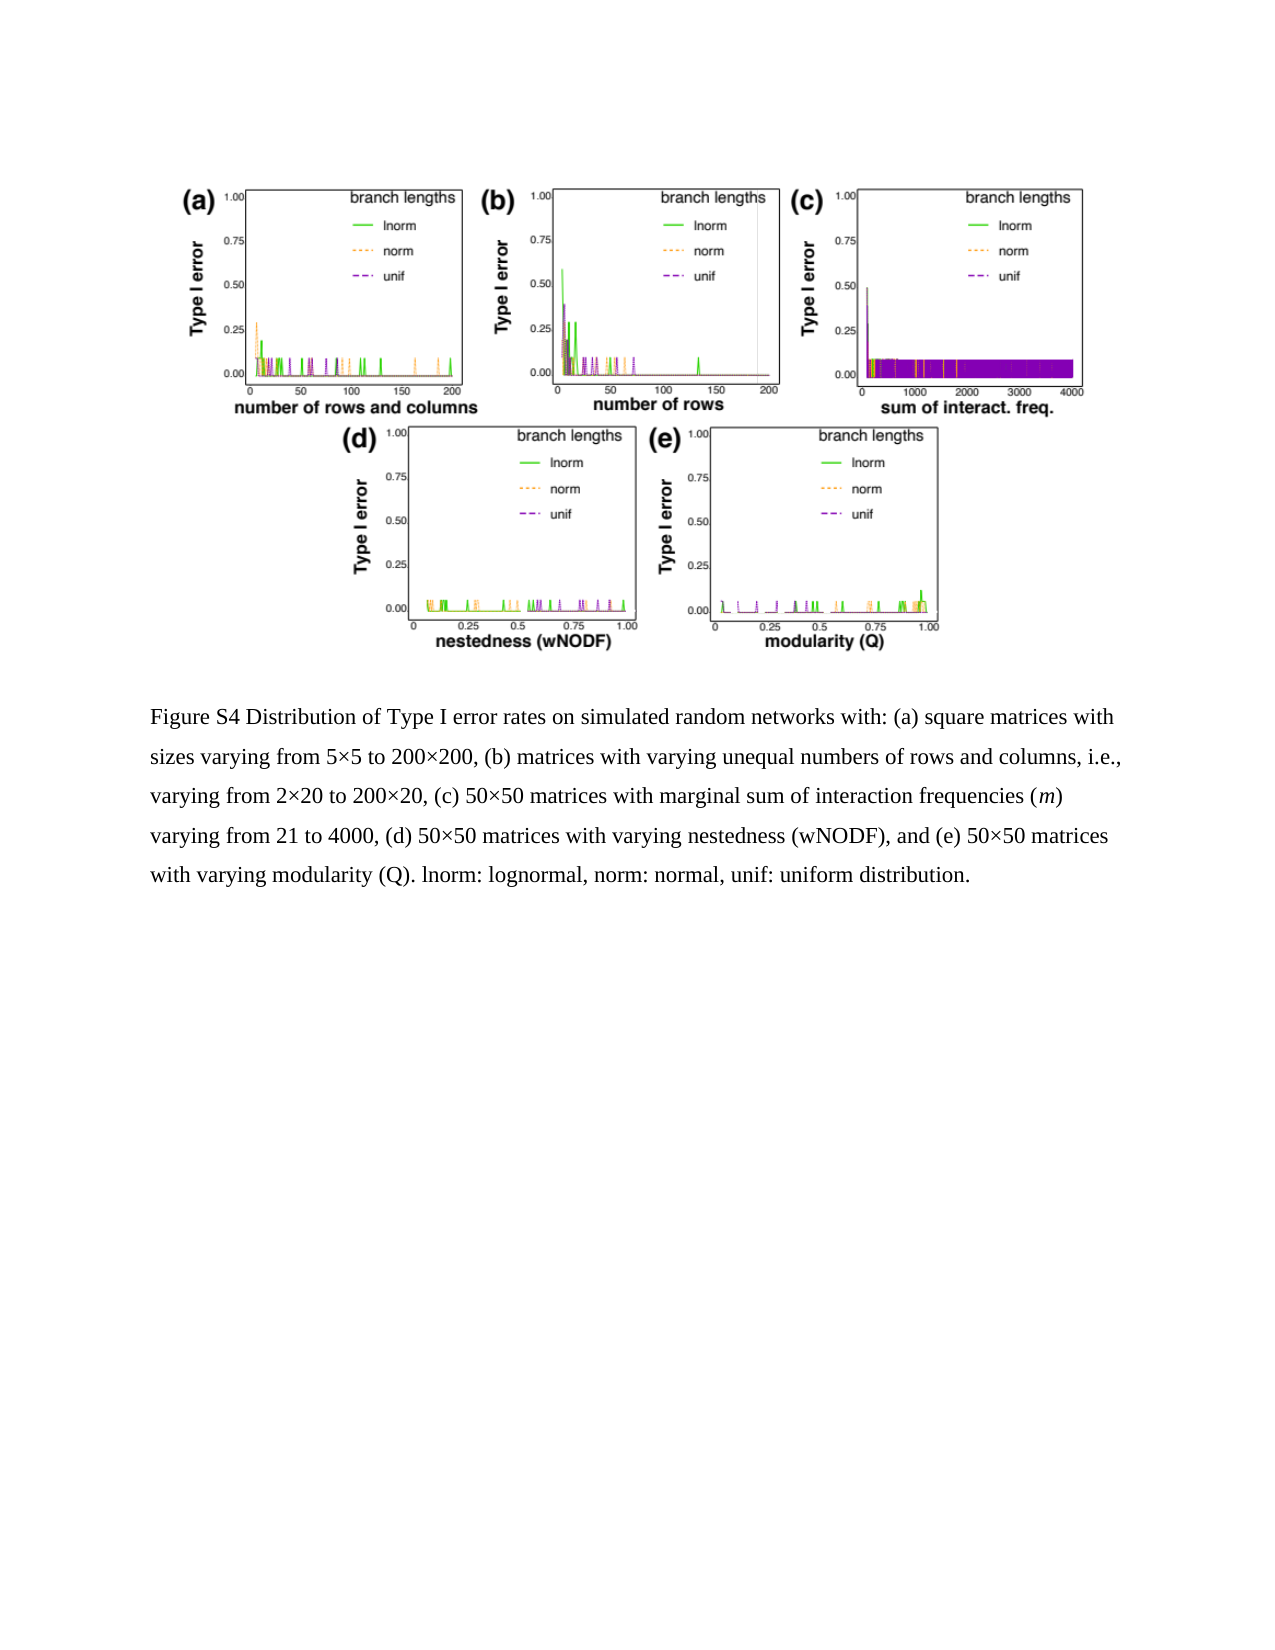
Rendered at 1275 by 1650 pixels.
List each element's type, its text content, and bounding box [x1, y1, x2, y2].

text Figure S4 Distribution of Type I error rates on simulated random networks with: (a) square matrices with sizes varying from 5×5 to 200×200, (b) matrices with varying unequal numbers of rows and columns, i.e., varying from 2×20 to 200×20, (c) 50×50 matrices with marginal sum of interaction frequencies (m) varying from 21 to 4000, (d) 50×50 matrices with varying nestedness (wNODF), and (e) 50×50 matrices with varying modularity (Q). lnorm: lognormal, norm: normal, unif: uniform distribution. [150, 703, 1125, 888]
